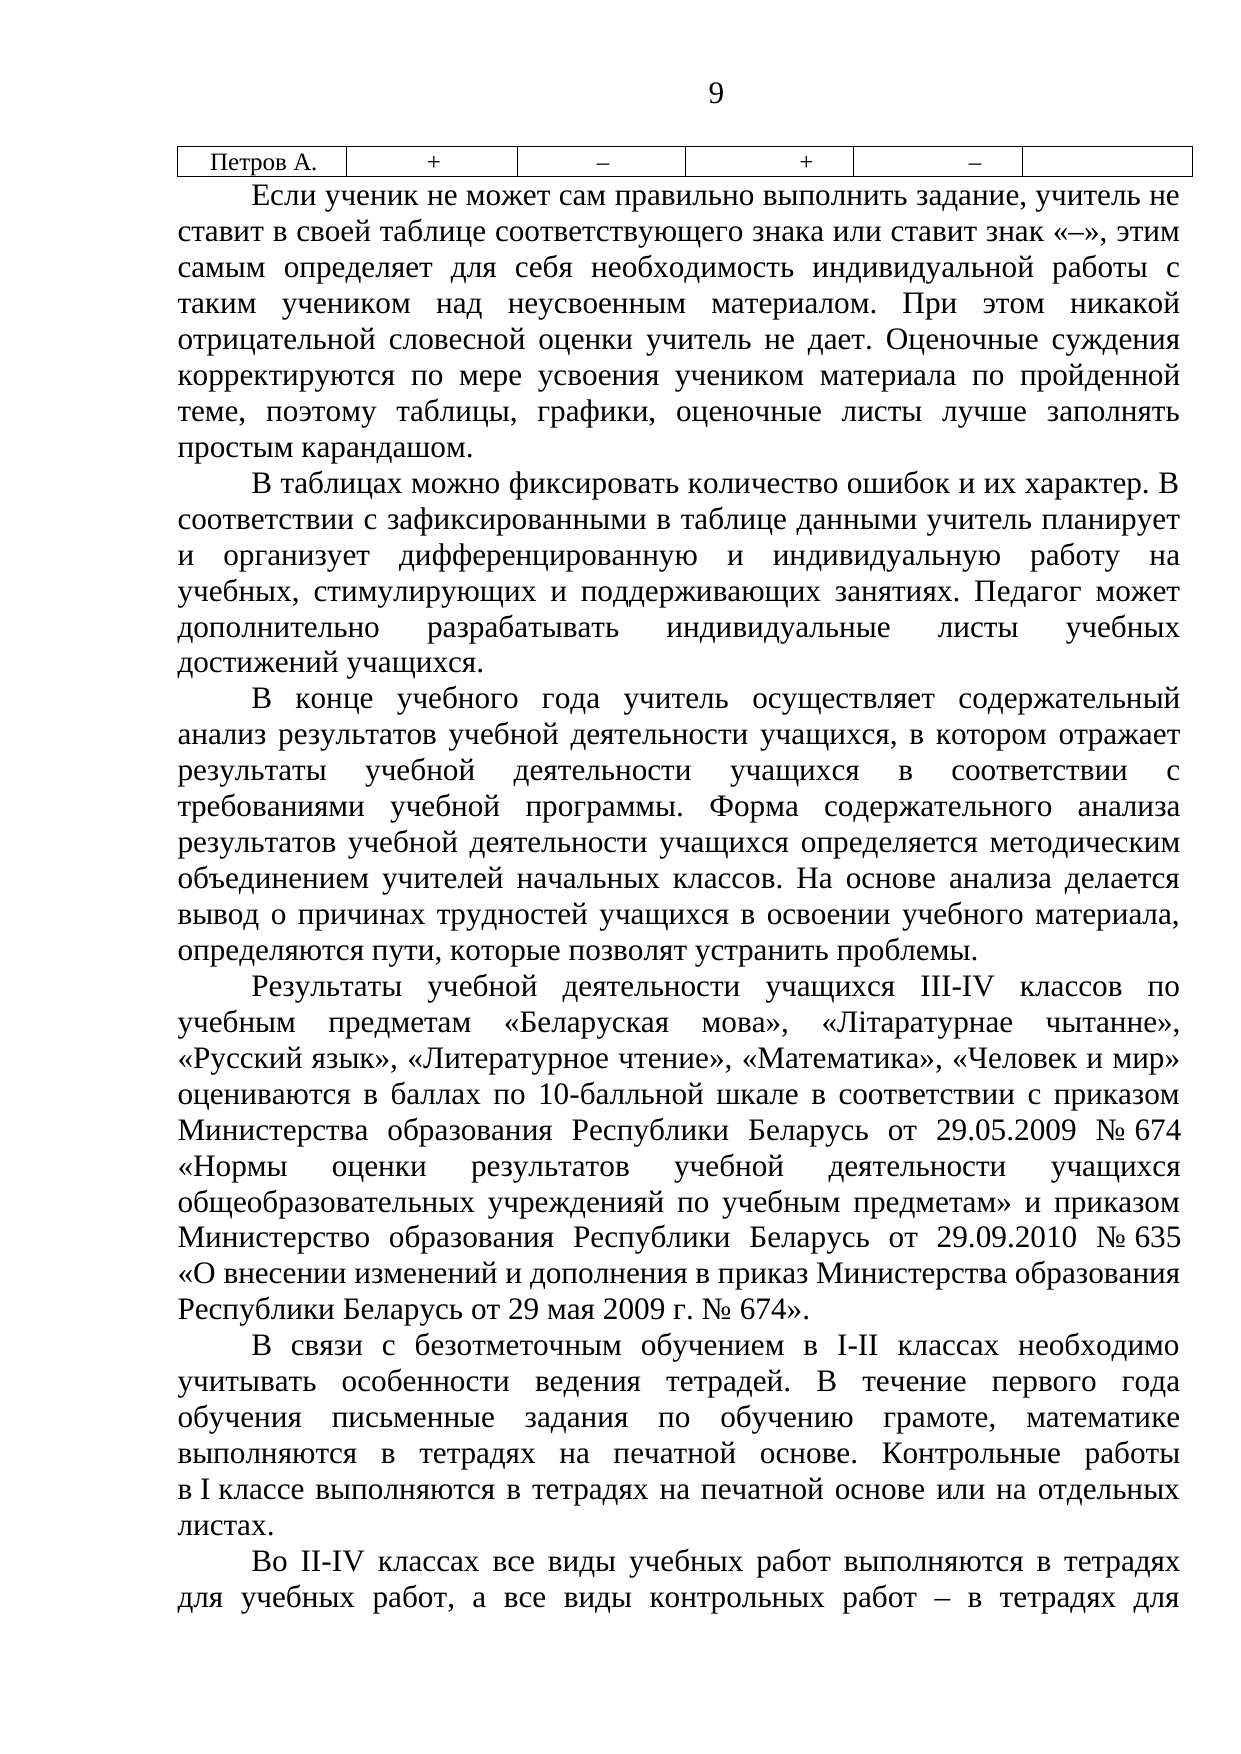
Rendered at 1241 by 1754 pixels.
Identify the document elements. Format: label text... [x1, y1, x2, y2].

table_cell + [347, 147, 517, 176]
table_cell Петров А. [178, 147, 346, 176]
table_cell [1023, 147, 1192, 176]
table_cell – [854, 147, 1022, 176]
text В связи с безотметочным обучением в I-IІ классах необходимо учитывать особенности ведения тетрадей. В течение первого года обучения письменные задания по обучению грамоте, математике выполняются в тетрадях на печатной основе. Контрольные работы в I классе выполняются в тетрадях на печатной основе или на отдельных листах. [177, 1327, 1181, 1542]
table_cell + [686, 147, 853, 176]
text Результаты учебной деятельности учащихся III-IV классов по учебным предметам «Беларуская мова», «Літаратурнае чытанне», «Русский язык», «Литературное чтение», «Математика», «Человек и мир» оцениваются в баллах по 10-балльной шкале в соответствии с приказом Министерства образования Республики Беларусь от 29.05.2009 № 674 «Нормы оценки результатов учебной деятельности учащихся общеобразовательных учрежденияй по учебным предметам» и приказом Министерство образования Республики Беларусь от 29.09.2010 № 635 «О внесении изменений и дополнения в приказ Министерства образования Республики Беларусь от 29 мая . № 674». [177, 967, 1181, 1327]
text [177, 1542, 1181, 1614]
text Если ученик не может сам правильно выполнить задание, учитель не ставит в своей таблице соответствующего знака или ставит знак «–», этим самым определяет для себя необходимость индивидуальной работы с таким учеником над неусвоенным материалом. При этом никакой отрицательной словесной оценки учитель не дает. Оценочные суждения корректируются по мере усвоения учеником материала по пройденной теме, поэтому таблицы, графики, оценочные листы лучше заполнять простым карандашом. [177, 177, 1181, 464]
text В конце учебного года учитель осуществляет содержательный анализ результатов учебной деятельности учащихся, в котором отражает результаты учебной деятельности учащихся в соответствии с требованиями учебной программы. Форма содержательного анализа результатов учебной деятельности учащихся определяется методическим объединением учителей начальных классов. На основе анализа делается вывод о причинах трудностей учащихся в освоении учебного материала, определяются пути, которые позволят устранить проблемы. [177, 680, 1181, 967]
table_cell – [518, 147, 685, 176]
text В таблицах можно фиксировать количество ошибок и их характер. В соответствии с зафиксированными в таблице данными учитель планирует и организует дифференцированную и индивидуальную работу на учебных, стимулирующих и поддерживающих занятиях. Педагог может дополнительно разрабатывать индивидуальные листы учебных достижений учащихся. [177, 464, 1181, 680]
